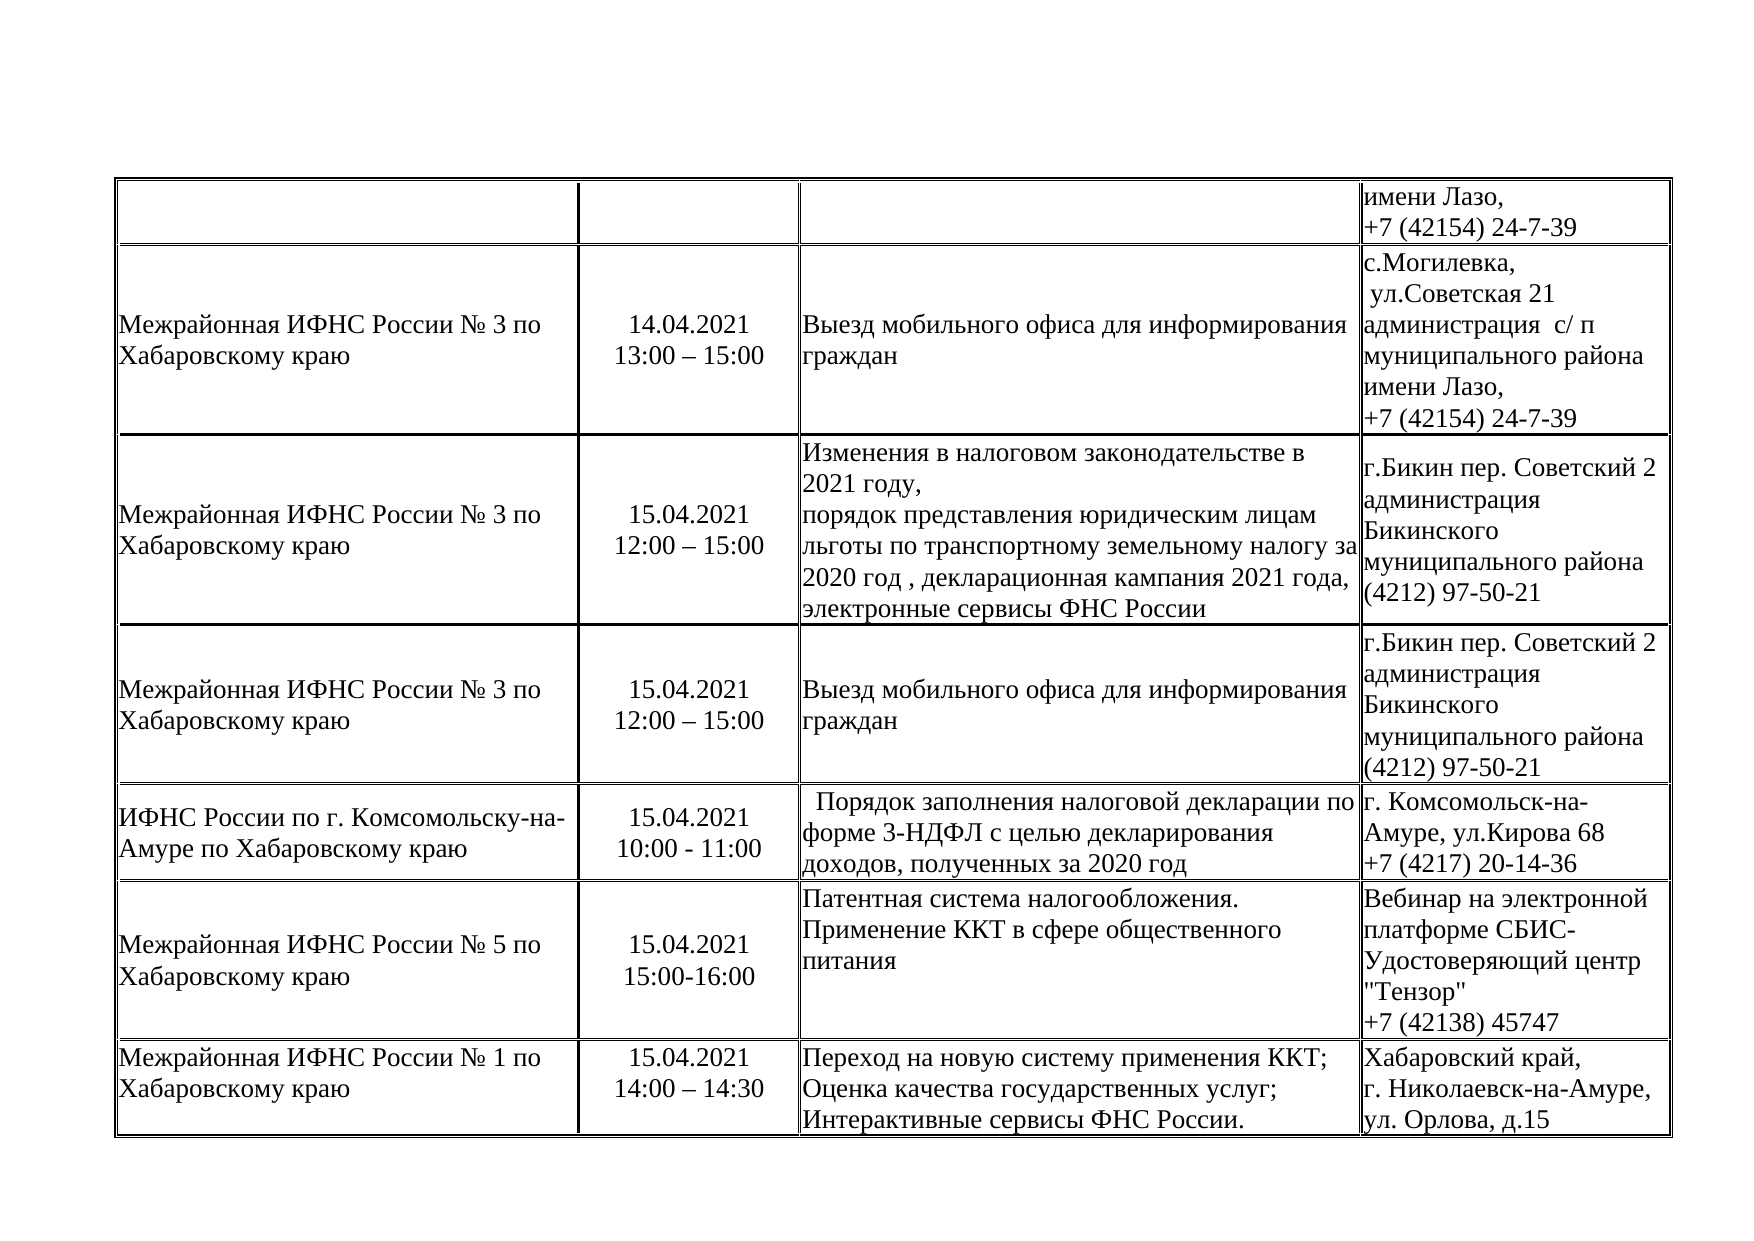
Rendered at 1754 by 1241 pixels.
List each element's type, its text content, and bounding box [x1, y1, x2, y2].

table_cell Выезд мобильного офиса для информирования граждан [801, 626, 1359, 782]
table_cell 14.04.2021 13:00 – 15:00 [580, 246, 798, 433]
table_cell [1361, 1038, 1670, 1134]
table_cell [800, 1038, 1361, 1134]
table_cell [1361, 181, 1669, 243]
table_cell г.Бикин пер. Советский 2 администрация Бикинского муниципального района (4212) 97-50-21 [1363, 433, 1671, 623]
table_cell 15.04.2021 10:00 - 11:00 [580, 785, 798, 878]
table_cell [118, 181, 578, 243]
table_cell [578, 181, 800, 243]
table_cell Межрайонная ИФНС России № 3 по Хабаровскому краю [116, 243, 578, 433]
table_cell Выезд мобильного офиса для информирования граждан [801, 246, 1359, 433]
table_cell 15.04.2021 12:00 – 15:00 [580, 436, 798, 623]
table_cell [800, 179, 1361, 243]
table_cell Порядок заполнения налоговой декларации по форме 3-НДФЛ с целью декларирования доходов, полученных за 2020 год [801, 785, 1359, 878]
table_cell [118, 1038, 578, 1134]
table_cell c.Могилевка, ул.Советская 21 администрация с/ п муниципального района имени Лазо, +7 (42154) 24-7-39 [1361, 243, 1671, 433]
table_cell Межрайонная ИФНС России № 3 по Хабаровскому краю [116, 433, 577, 623]
table_cell 15.04.2021 12:00 – 15:00 [580, 626, 798, 782]
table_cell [578, 1041, 800, 1134]
table_cell Вебинар на электронной платформе СБИС-Удостоверяющий центр "Тензор" +7 (42138) 45747 [1363, 879, 1670, 1037]
table_cell г. Комсомольск-на-Амуре, ул.Кирова 68 +7 (4217) 20-14-36 [1361, 782, 1671, 878]
table_cell Межрайонная ИФНС России № 3 по Хабаровскому краю [116, 623, 577, 782]
table_cell Изменения в налоговом законодательстве в 2021 году, порядок представления юридическим лицам льготы по транспортному земельному налогу за 2020 год , декларационная кампания 2021 года, электронные сервисы ФНС России [801, 436, 1359, 623]
table_cell 15.04.2021 15:00-16:00 [580, 882, 798, 1037]
table_cell Межрайонная ИФНС России № 5 по Хабаровскому краю [118, 879, 577, 1037]
table_cell г.Бикин пер. Советский 2 администрация Бикинского муниципального района (4212) 97-50-21 [1363, 623, 1671, 782]
table_cell Патентная система налогообложения. Применение ККТ в сфере общественного питания [801, 882, 1359, 1037]
table_cell ИФНС России по г. Комсомольску-на-Амуре по Хабаровскому краю [116, 782, 578, 878]
